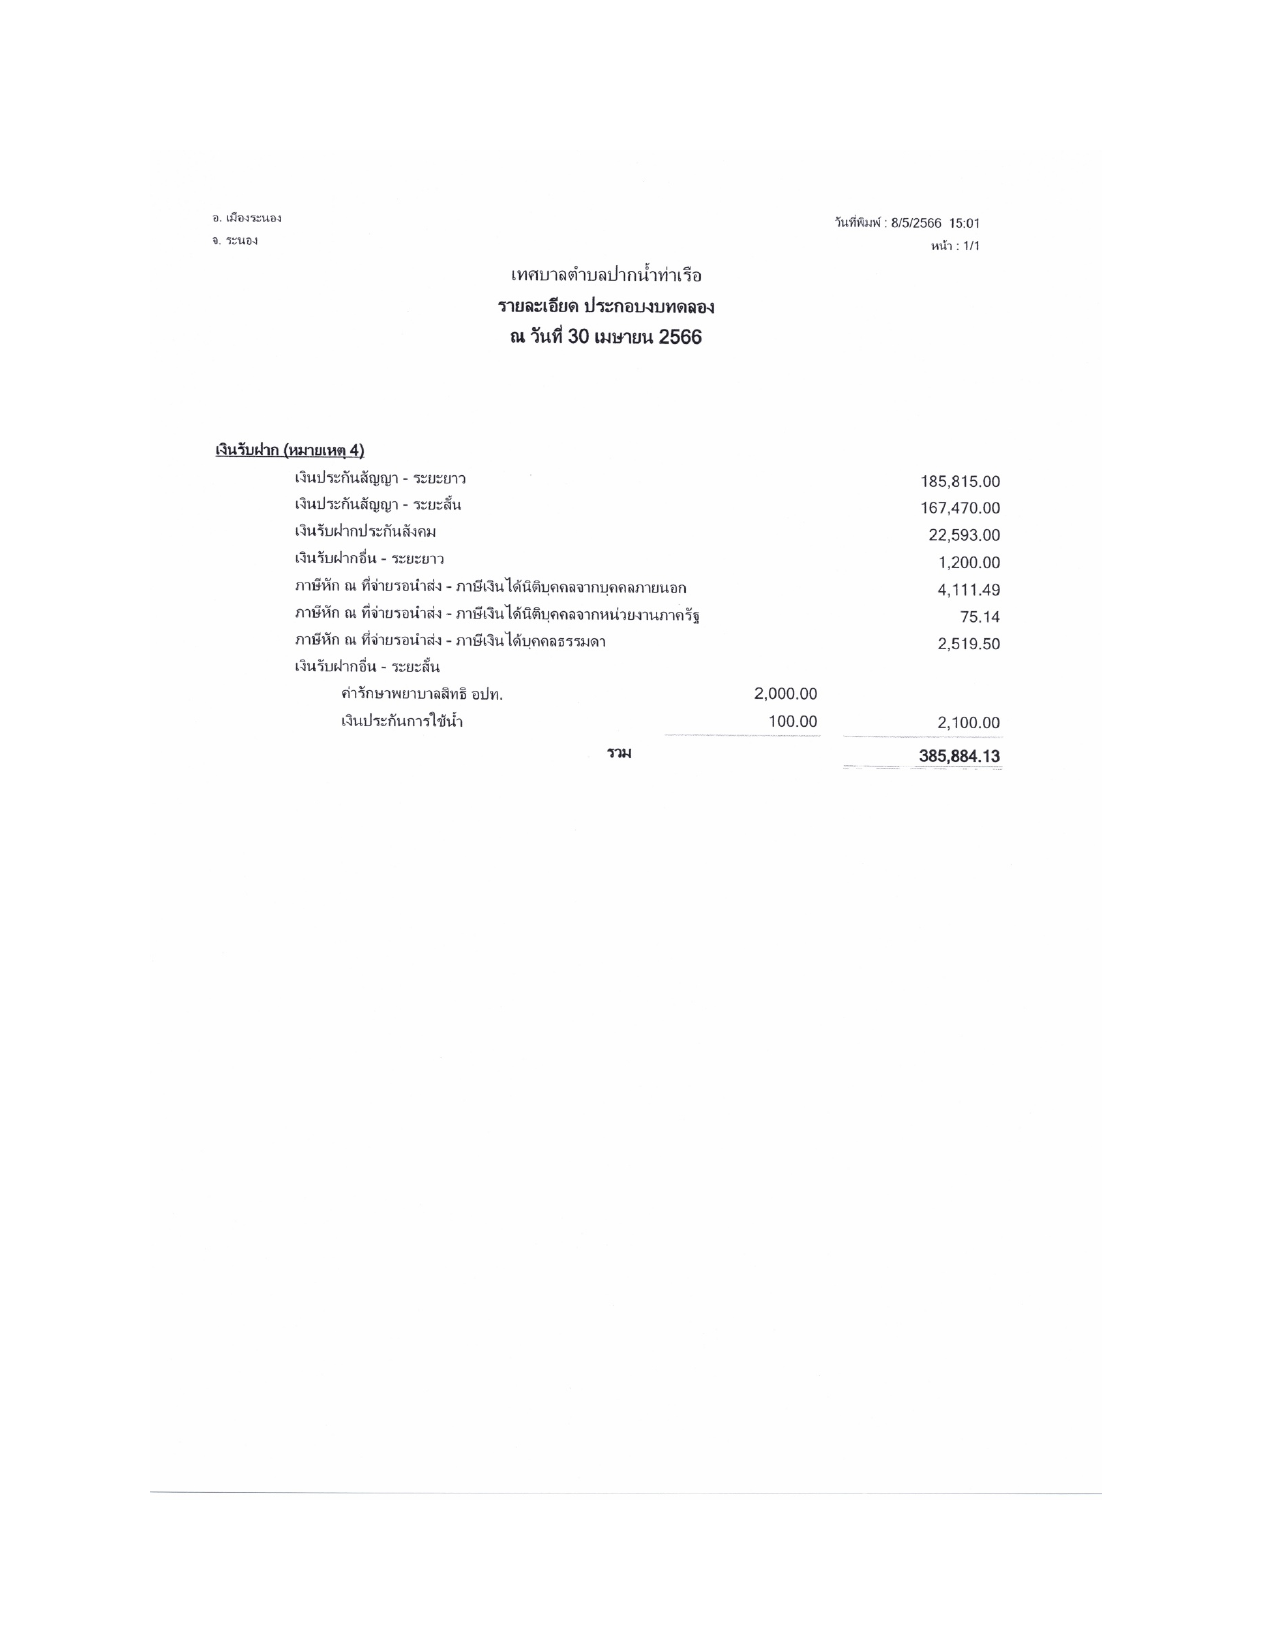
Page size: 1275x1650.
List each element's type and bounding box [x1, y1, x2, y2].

picture [150, 150, 1102, 1500]
